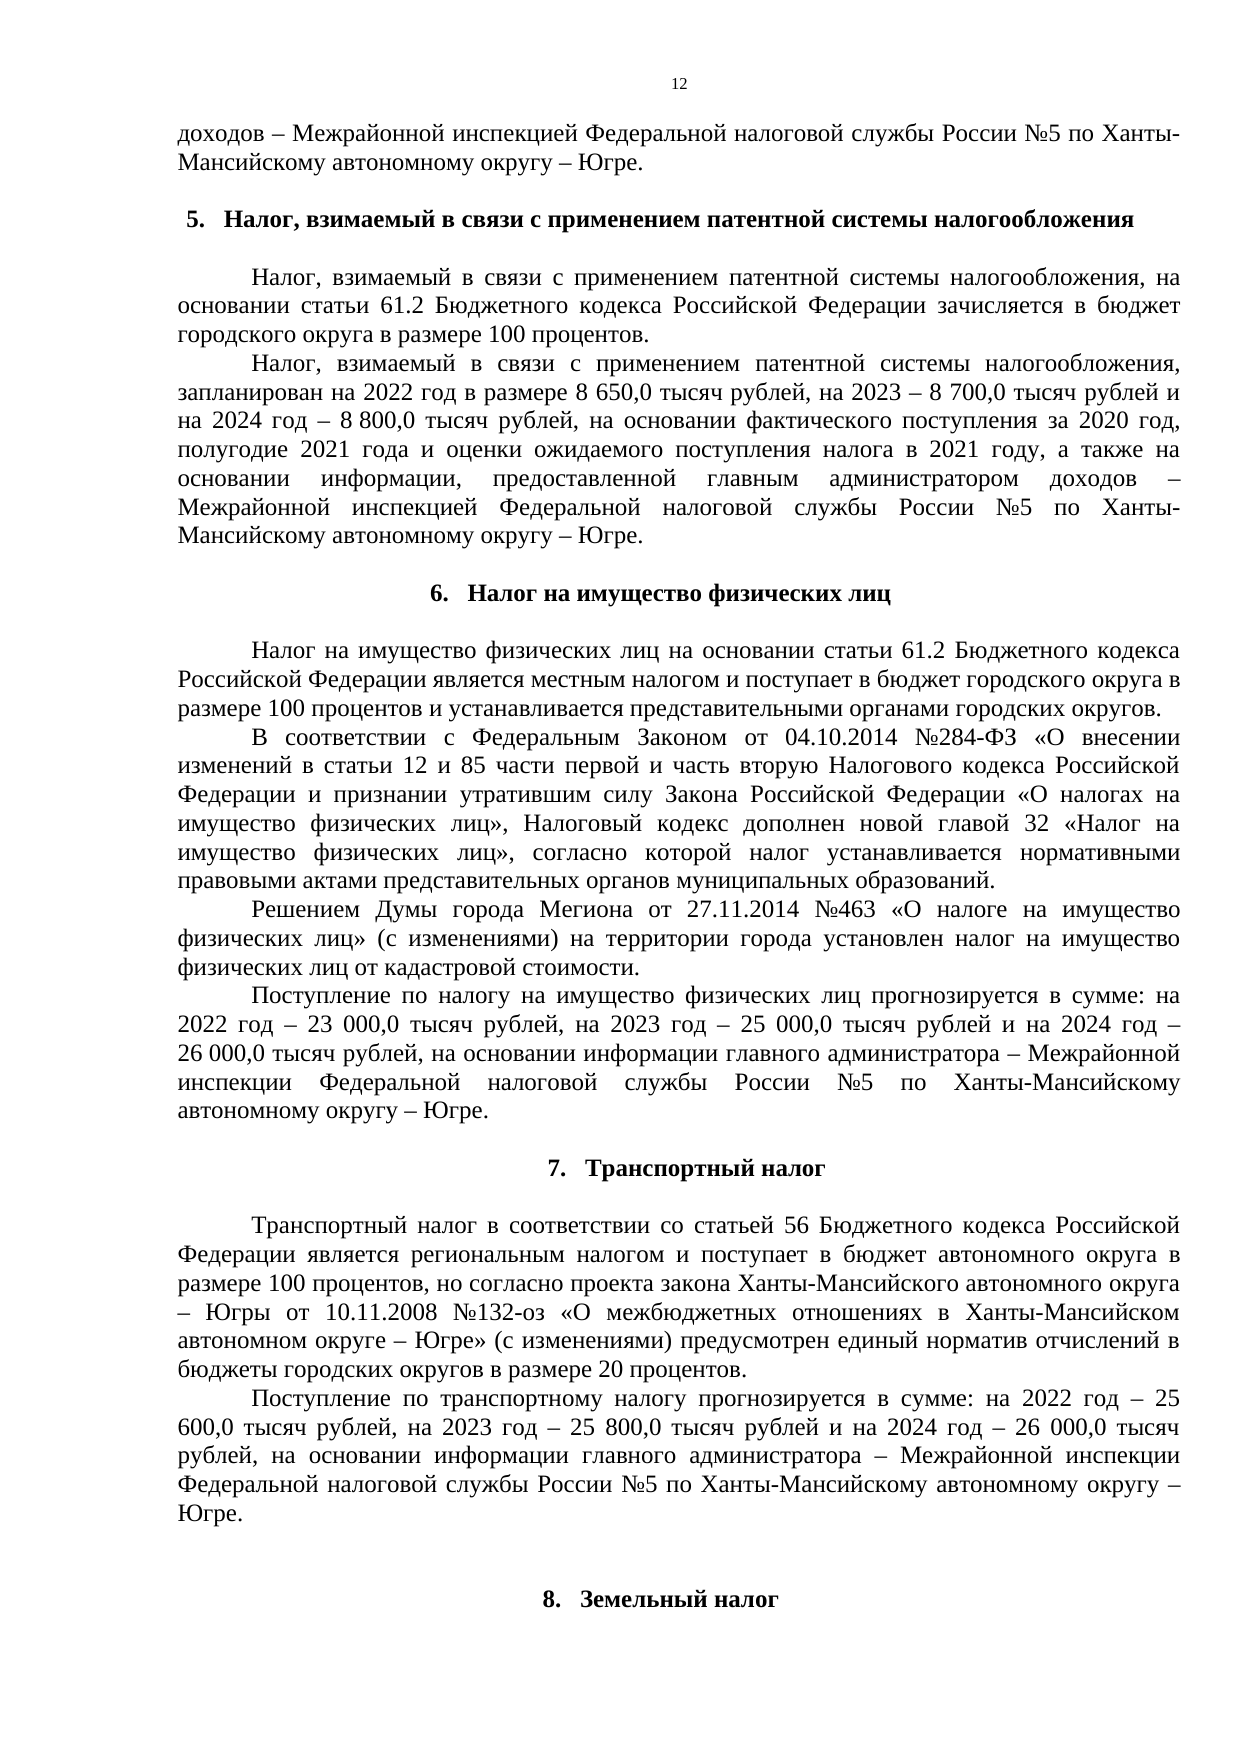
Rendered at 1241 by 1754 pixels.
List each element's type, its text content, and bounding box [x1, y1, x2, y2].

list Налог на имущество физических лиц [140, 578, 1181, 607]
text Налог, взимаемый в связи с применением патентной системы налогообложения, на основании статьи 61.2 Бюджетного кодекса Российской Федерации зачисляется в бюджет городского округа в размере 100 процентов. [177, 262, 1181, 348]
list Налог, взимаемый в связи с применением патентной системы налогообложения [140, 204, 1181, 233]
list Земельный налог [140, 1584, 1181, 1613]
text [177, 118, 1181, 176]
text Поступление по налогу на имущество физических лиц прогнозируется в сумме: на 2022 год – 23 000,0 тысяч рублей, на 2023 год – 25 000,0 тысяч рублей и на 2024 год – 26 000,0 тысяч рублей, на основании информации главного администратора – Межрайонной инспекции Федеральной налоговой службы России №5 по Ханты-Мансийскому автономному округу – Югре. [177, 981, 1181, 1124]
text Решением Думы города Мегиона от 27.11.2014 №463 «О налоге на имущество физических лиц» (с изменениями) на территории города установлен налог на имущество физических лиц от кадастровой стоимости. [177, 894, 1181, 981]
text Транспортный налог в соответствии со статьей 56 Бюджетного кодекса Российской Федерации является региональным налогом и поступает в бюджет автономного округа в размере 100 процентов, но согласно проекта закона Ханты-Мансийского автономного округа – Югры от 10.11.2008 №132-оз «О межбюджетных отношениях в Ханты-Мансийском автономном округе – Югре» (с изменениями) предусмотрен единый норматив отчислений в бюджеты городских округов в размере 20 процентов. [177, 1211, 1181, 1383]
text Поступление по транспортному налогу прогнозируется в сумме: на 2022 год – 25 600,0 тысяч рублей, на 2023 год – 25 800,0 тысяч рублей и на 2024 год – 26 000,0 тысяч рублей, на основании информации главного администратора – Межрайонной инспекции Федеральной налоговой службы России №5 по Ханты-Мансийскому автономному округу – Югре. [177, 1383, 1181, 1527]
text Налог, взимаемый в связи с применением патентной системы налогообложения, запланирован на 2022 год в размере 8 650,0 тысяч рублей, на 2023 – 8 700,0 тысяч рублей и на 2024 год – 8 800,0 тысяч рублей, на основании фактического поступления за 2020 год, полугодие 2021 года и оценки ожидаемого поступления налога в 2021 году, а также на основании информации, предоставленной главным администратором доходов – Межрайонной инспекцией Федеральной налоговой службы России №5 по Ханты-Мансийскому автономному округу – Югре. [177, 348, 1181, 549]
list Транспортный налог [192, 1153, 1181, 1182]
text Налог на имущество физических лиц на основании статьи 61.2 Бюджетного кодекса Российской Федерации является местным налогом и поступает в бюджет городского округа в размере 100 процентов и устанавливается представительными органами городских округов. [177, 636, 1181, 722]
text В соответствии с Федеральным Законом от 04.10.2014 №284-ФЗ «О внесении изменений в статьи 12 и 85 части первой и часть вторую Налогового кодекса Российской Федерации и признании утратившим силу Закона Российской Федерации «О налогах на имущество физических лиц», Налоговый кодекс дополнен новой главой 32 «Налог на имущество физических лиц», согласно которой налог устанавливается нормативными правовыми актами представительных органов муниципальных образований. [177, 722, 1181, 894]
